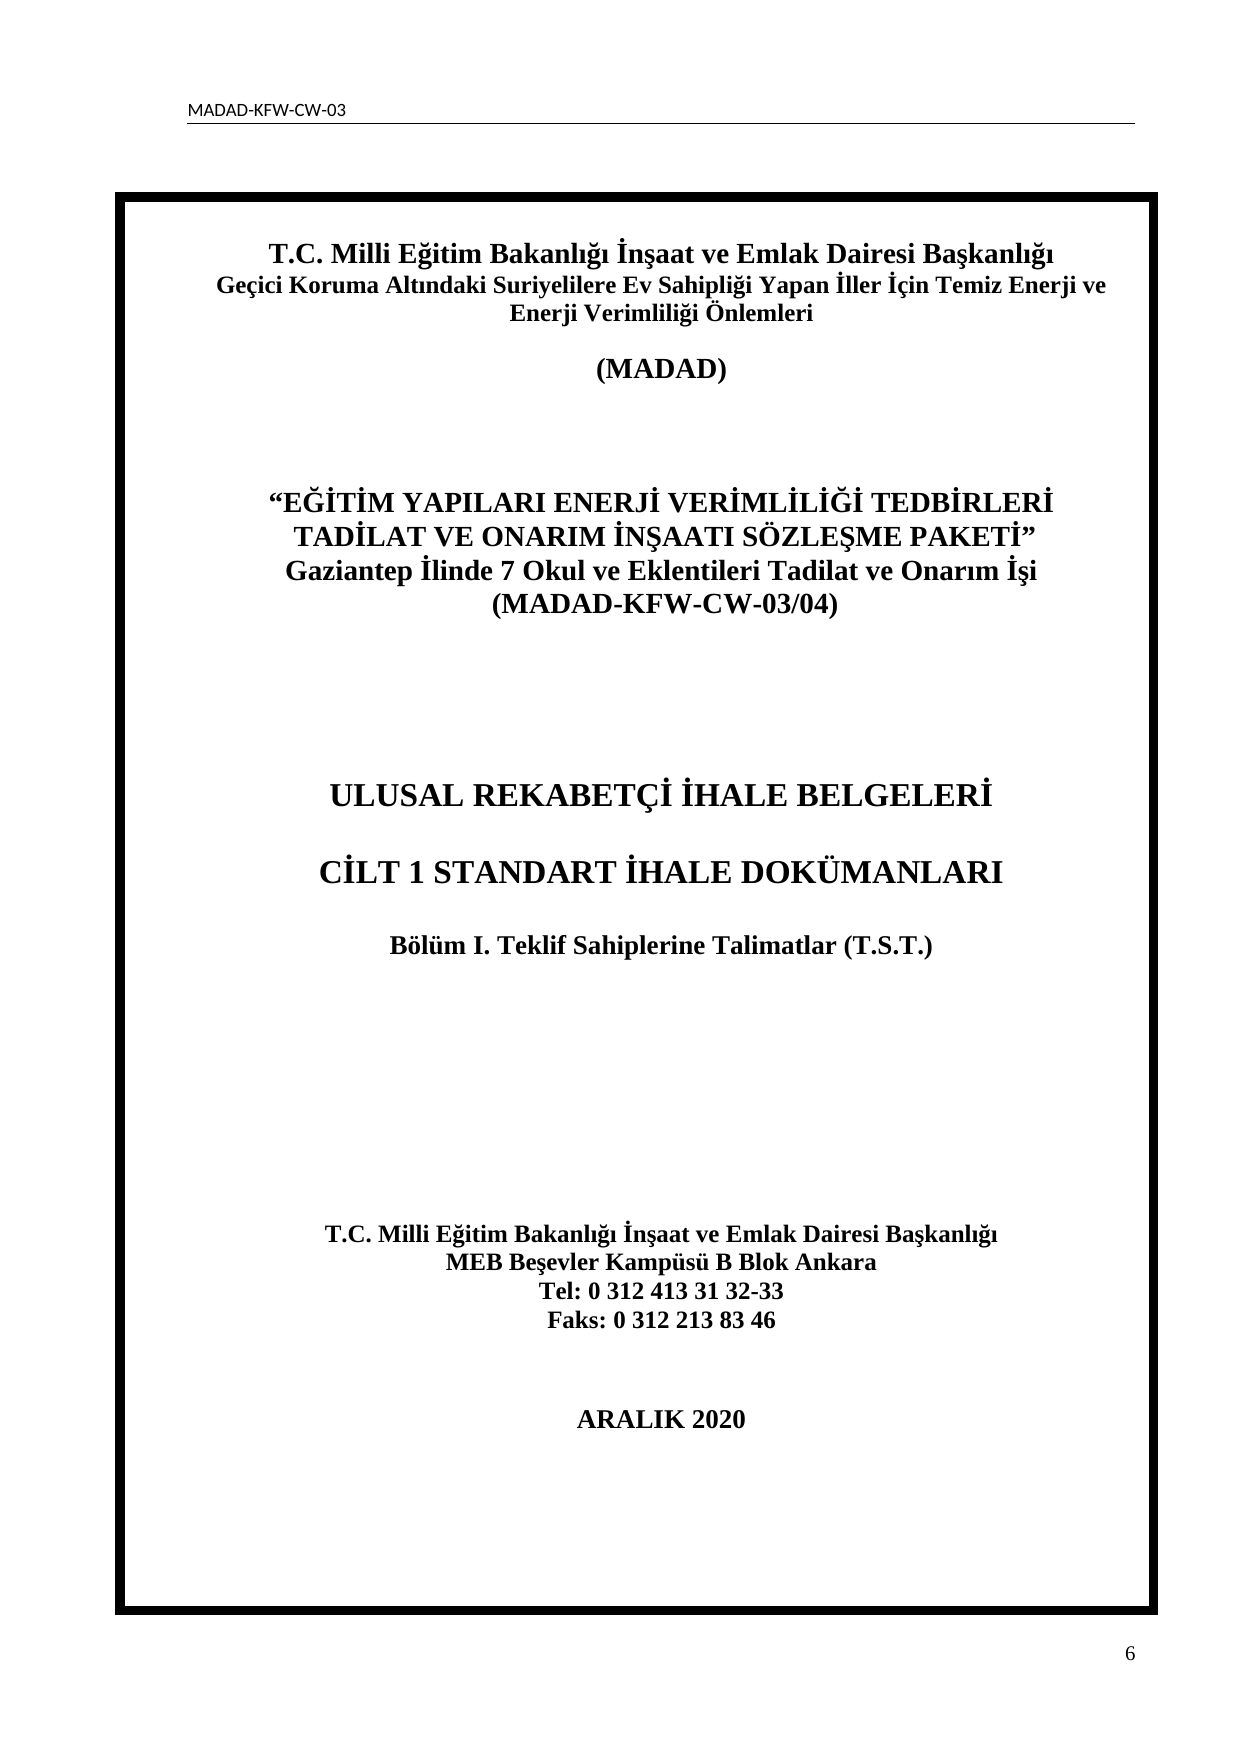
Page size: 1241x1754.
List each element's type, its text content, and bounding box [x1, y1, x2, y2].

text Gaziantep İlinde 7 Okul ve Eklentileri Tadilat ve Onarım İşi [187, 553, 1135, 586]
text TADİLAT VE ONARIM İNŞAATI SÖZLEŞME PAKETİ” [187, 519, 1135, 553]
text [187, 1219, 1135, 1247]
text Tel: 0 312 413 31 32-33 [187, 1276, 1135, 1305]
text T.C. Milli Eğitim Bakanlığı İnşaat ve Emlak Dairesi Başkanlığı [187, 236, 1135, 270]
text Geçici Koruma Altındaki Suriyelilere Ev Sahipliği Yapan İller İçin Temiz Enerji ve Enerji Verimliliği Önlemleri [187, 270, 1135, 327]
text “EĞİTİM YAPILARI ENERJİ VERİMLİLİĞİ TEDBİRLERİ [187, 486, 1135, 519]
text ULUSAL REKABETÇİ İHALE BELGELERİ [187, 775, 1135, 814]
text CİLT 1 STANDART İHALE DOKÜMANLARI [187, 852, 1135, 890]
text MEB Beşevler Kampüsü B Blok Ankara [187, 1247, 1135, 1276]
text (MADAD) [187, 351, 1135, 385]
text Faks: 0 312 213 83 46 [187, 1305, 1135, 1334]
text Bölüm I. Teklif Sahiplerine Talimatlar (T.S.T.) [187, 929, 1135, 960]
text (MADAD-KFW-CW-03/04) [187, 586, 1135, 620]
text ARALIK 2020 [187, 1403, 1135, 1434]
